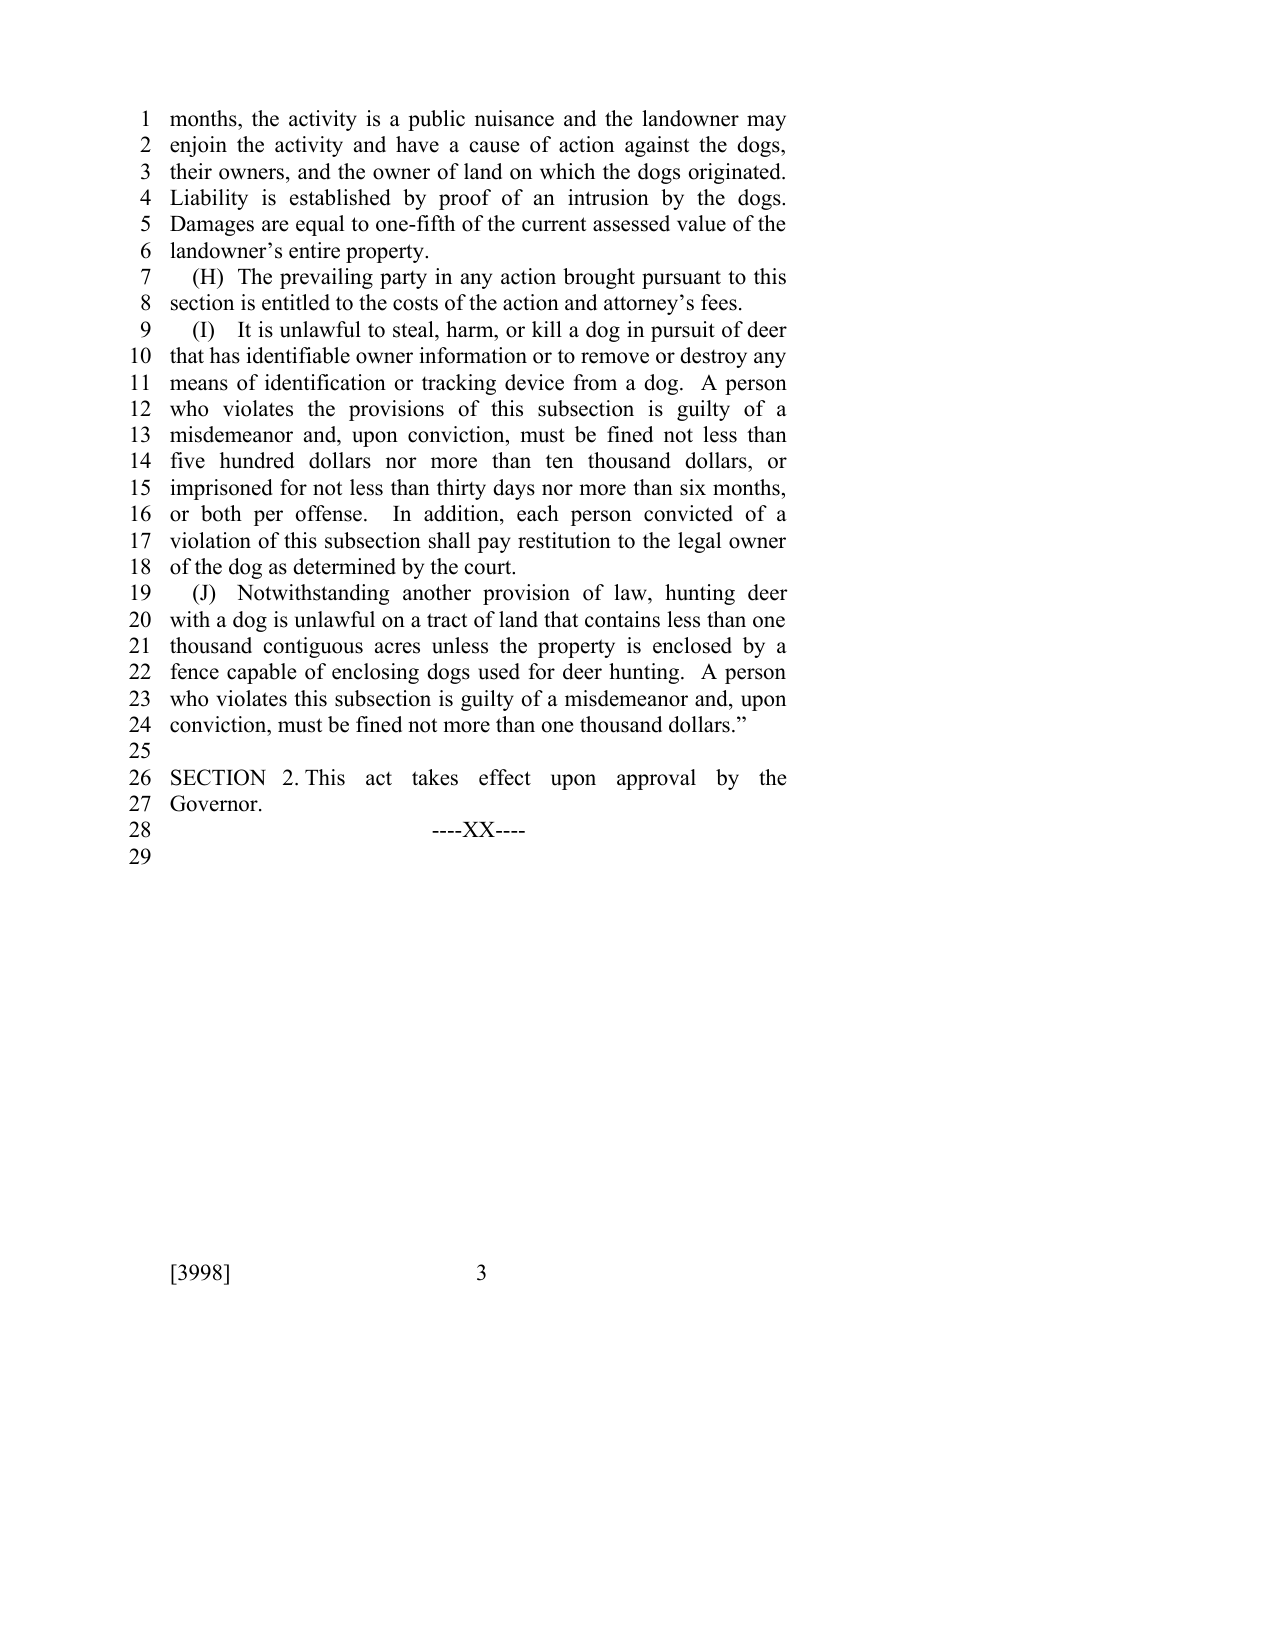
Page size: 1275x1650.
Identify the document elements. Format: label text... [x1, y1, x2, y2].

text (H) The prevailing party in any action brought pursuant to this section is entitled to the costs of the action and attorney’s fees. [169, 263, 787, 316]
text ----XX---- [169, 817, 787, 843]
text (J) Notwithstanding another provision of law, hunting deer with a dog is unlawful on a tract of land that contains less than one thousand contiguous acres unless the property is enclosed by a fence capable of enclosing dogs used for deer hunting. A person who violates this subsection is guilty of a misdemeanor and, upon conviction, must be fined not more than one thousand dollars.” [169, 579, 787, 737]
text (I) It is unlawful to steal, harm, or kill a dog in pursuit of deer that has identifiable owner information or to remove or destroy any means of identification or tracking device from a dog. A person who violates the provisions of this subsection is guilty of a misdemeanor and, upon conviction, must be fined not less than five hundred dollars nor more than ten thousand dollars, or imprisoned for not less than thirty days nor more than six months, or both per offense. In addition, each person convicted of a violation of this subsection shall pay restitution to the legal owner of the dog as determined by the court. [169, 316, 787, 579]
text SECTION 2. This act takes effect upon approval by the Governor. [169, 764, 787, 817]
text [169, 105, 787, 263]
